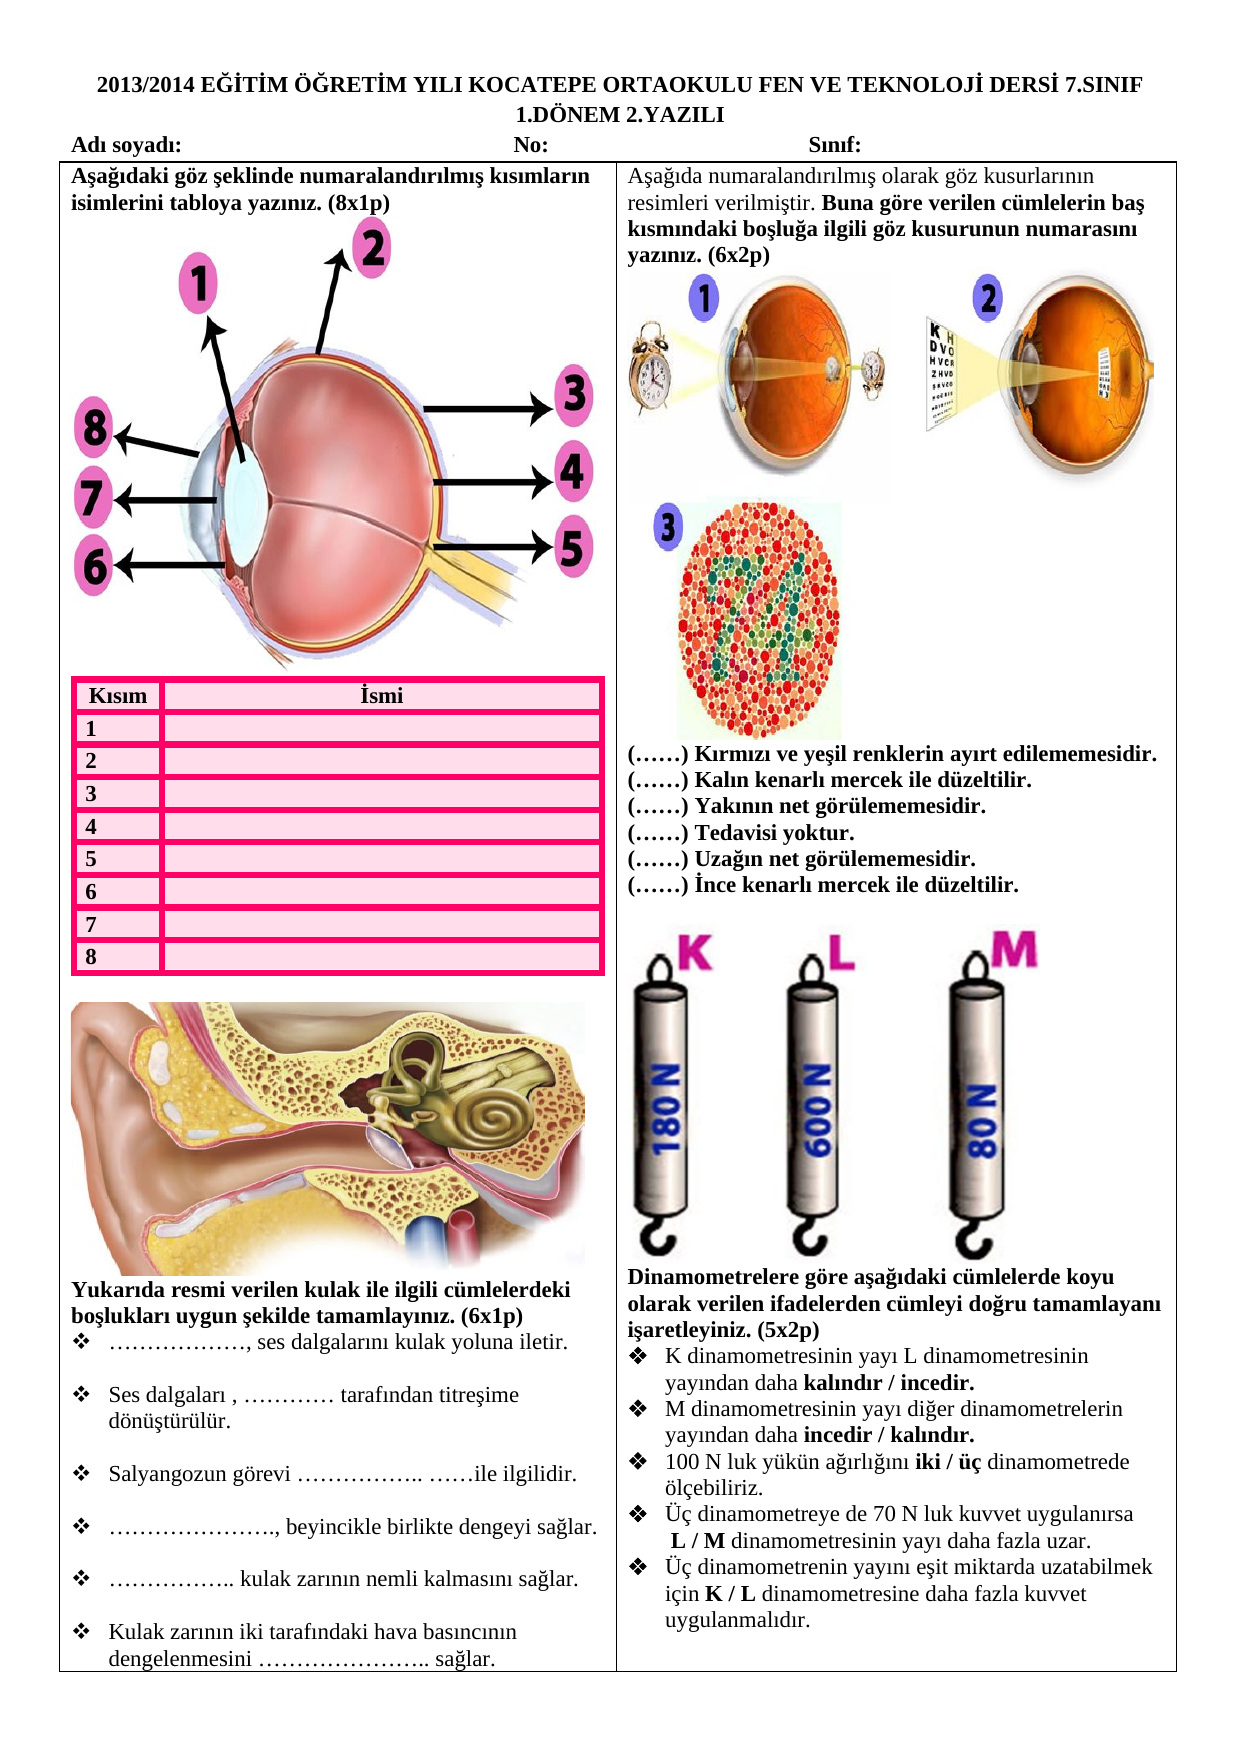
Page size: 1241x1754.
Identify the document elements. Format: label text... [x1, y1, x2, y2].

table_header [60, 163, 616, 1671]
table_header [617, 163, 1176, 1671]
text Adı soyadı: No: Sınıf: [71, 131, 1169, 158]
picture [627, 924, 1040, 1264]
text 2013/2014 EĞİTİM ÖĞRETİM YILI KOCATEPE ORTAOKULU FEN VE TEKNOLOJİ DERSİ 7.SINIF 1.DÖNEM 2.YAZILI [71, 71, 1169, 127]
picture [627, 267, 1154, 740]
picture [70, 215, 598, 676]
picture [70, 1002, 585, 1276]
